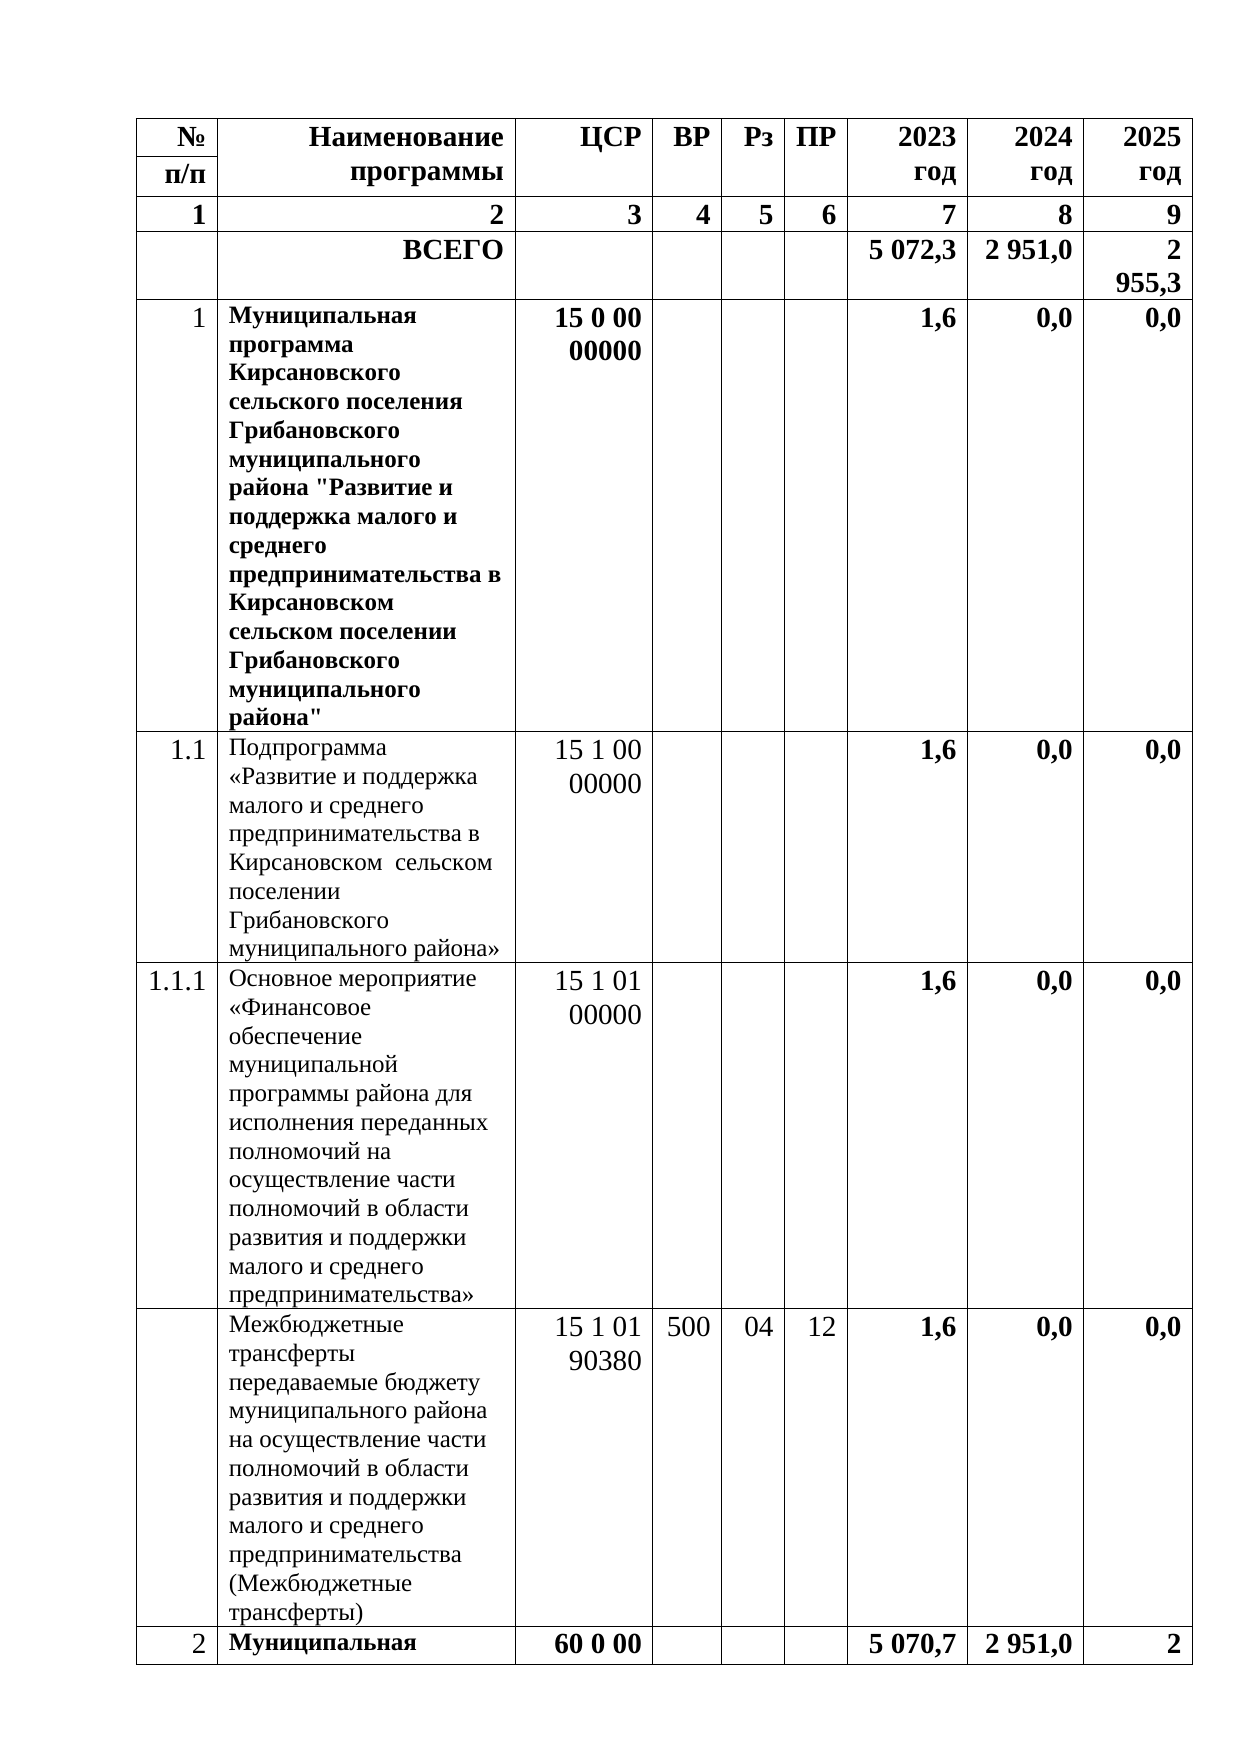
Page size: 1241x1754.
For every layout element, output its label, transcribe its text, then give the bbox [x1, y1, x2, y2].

table_cell 5 [722, 197, 784, 231]
table_cell 0,0 [1084, 300, 1192, 731]
table_cell 1,6 [848, 300, 967, 731]
table_cell 0,0 [1084, 963, 1192, 1308]
table_cell 7 [848, 197, 967, 231]
table_cell ПР [785, 119, 847, 196]
table_cell 1.1.1 [137, 963, 217, 1308]
table_cell [653, 963, 721, 1308]
table_cell 8 [968, 197, 1083, 231]
table_cell 0,0 [968, 732, 1083, 962]
table_cell [653, 1627, 721, 1664]
table_cell № [137, 119, 217, 156]
table_cell 1.1 [137, 732, 217, 962]
table_cell [785, 732, 847, 962]
table_cell 4 [653, 197, 721, 231]
table_cell [722, 232, 784, 299]
table_cell 0,0 [1084, 1309, 1192, 1626]
table_cell ЦСР [516, 119, 652, 196]
table_cell 9 [1084, 197, 1192, 231]
table_cell 2 955,3 [1084, 232, 1192, 299]
table_cell ВСЕГО [218, 232, 515, 299]
table_cell ВР [653, 119, 721, 196]
table_cell 12 [785, 1309, 847, 1626]
table_cell 6 [785, 197, 847, 231]
table_cell 2 955,3 [1084, 1627, 1192, 1664]
table_cell Наименование программы [218, 119, 515, 196]
table_cell 2023 год [848, 119, 967, 196]
table_cell 0,0 [1084, 732, 1192, 962]
table_cell [516, 232, 652, 299]
table_cell 1,6 [848, 732, 967, 962]
table_cell [722, 963, 784, 1308]
table_cell 2025 год [1084, 119, 1192, 196]
table_cell Подпрограмма «Развитие и поддержка малого и среднего предпринимательства в Кирсановском сельском поселении Грибановского муниципального района» [218, 732, 515, 962]
table_cell 15 0 00 00000 [516, 300, 652, 731]
table_cell Межбюджетные трансферты передаваемые бюджету муниципального района на осуществление части полномочий в области развития и поддержки малого и среднего предпринимательства (Межбюджетные трансферты) [218, 1309, 515, 1626]
table_cell 2 [218, 197, 515, 231]
table_cell Рз [722, 119, 784, 196]
table_cell [653, 232, 721, 299]
table_cell [137, 232, 217, 299]
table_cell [218, 1627, 515, 1664]
table_cell 2024 год [968, 119, 1083, 196]
table_cell 0,0 [968, 300, 1083, 731]
table_cell 3 [516, 197, 652, 231]
table_cell 15 1 01 90380 [516, 1309, 652, 1626]
table_cell [653, 300, 721, 731]
table_cell [785, 300, 847, 731]
table_cell [653, 732, 721, 962]
table_cell 500 [653, 1309, 721, 1626]
table_cell [785, 1627, 847, 1664]
table_cell [722, 1627, 784, 1664]
table_cell 15 1 01 00000 [516, 963, 652, 1308]
table_cell 5 070,7 [848, 1627, 967, 1664]
table_cell 1 [137, 300, 217, 731]
table_cell 1,6 [848, 1309, 967, 1626]
table_cell [785, 232, 847, 299]
table_cell 1 [137, 197, 217, 231]
table_cell 60 0 00 00000 [516, 1627, 652, 1664]
table_cell 2 951,0 [968, 232, 1083, 299]
table_cell 2 951,0 [968, 1627, 1083, 1664]
table_cell Основное мероприятие «Финансовое обеспечение муниципальной программы района для исполнения переданных полномочий на осуществление части полномочий в области развития и поддержки малого и среднего предпринимательства» [218, 963, 515, 1308]
table_cell 2 [137, 1627, 217, 1664]
table_cell 0,0 [968, 963, 1083, 1308]
table_cell [722, 300, 784, 731]
table_cell 04 [722, 1309, 784, 1626]
table_cell 1,6 [848, 963, 967, 1308]
table_cell [785, 963, 847, 1308]
table_cell [722, 732, 784, 962]
table_cell 0,0 [968, 1309, 1083, 1626]
table_cell 5 072,3 [848, 232, 967, 299]
table_cell п/п [137, 157, 217, 196]
table_cell [137, 1309, 217, 1626]
table_cell 15 1 00 00000 [516, 732, 652, 962]
table_cell Муниципальная программа Кирсановского сельского поселения Грибановского муниципального района "Развитие и поддержка малого и среднего предпринимательства в Кирсановском сельском поселении Грибановского муниципального района" [218, 300, 515, 731]
